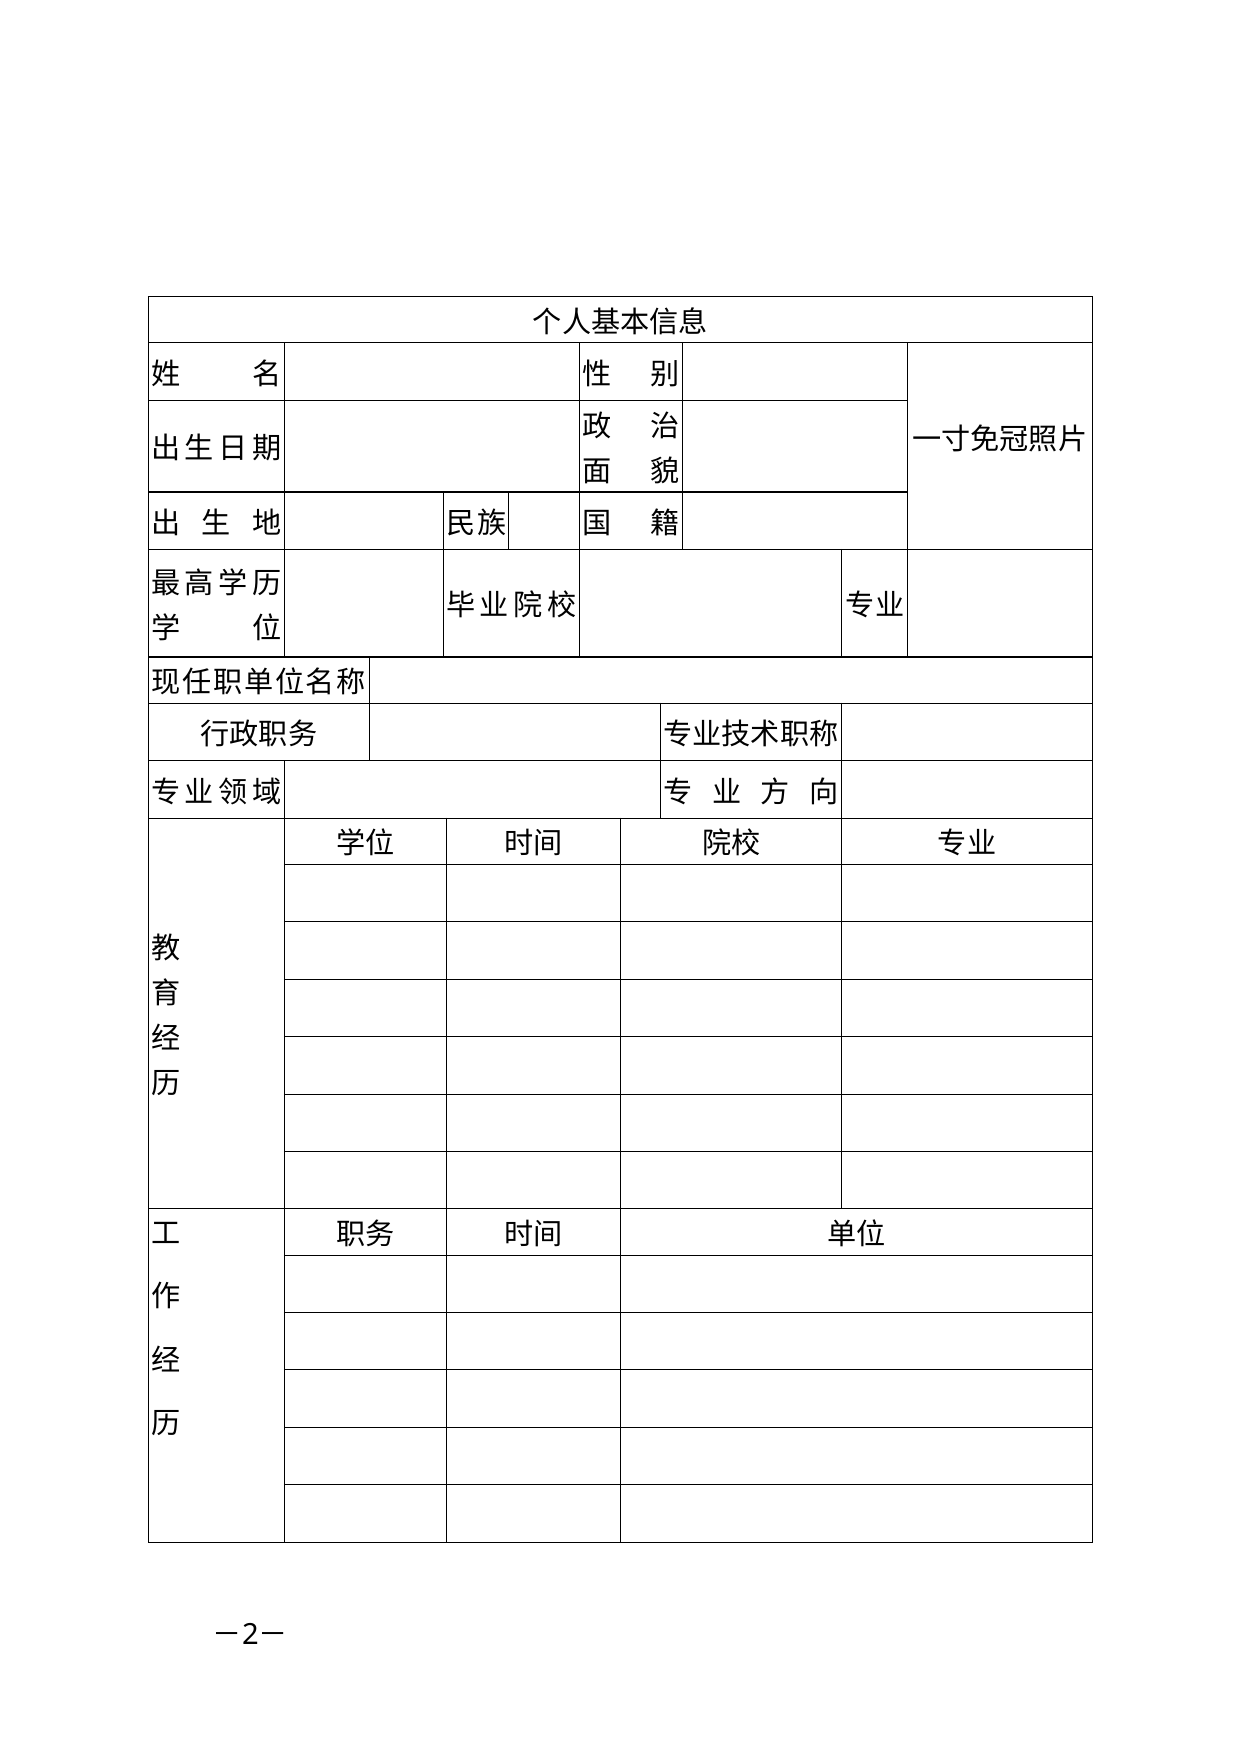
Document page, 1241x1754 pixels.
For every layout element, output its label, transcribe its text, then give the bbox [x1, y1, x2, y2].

table_cell [370, 704, 660, 760]
table_cell 一寸免冠照片 [908, 343, 1092, 549]
table_cell [683, 493, 907, 549]
table_cell [621, 1256, 1092, 1312]
table_cell [842, 704, 1092, 760]
table_cell 时间 [447, 1209, 620, 1254]
table_cell [285, 761, 660, 817]
table_cell 出生日期 [149, 401, 284, 491]
table_cell [621, 865, 841, 921]
table_cell [285, 493, 443, 549]
table_cell [447, 1037, 620, 1093]
table_cell [285, 550, 443, 656]
table_cell [285, 343, 579, 400]
table_cell 院校 [621, 819, 841, 864]
table_cell [447, 1428, 620, 1484]
table_cell [509, 493, 579, 549]
table_cell [842, 980, 1092, 1036]
table_cell [621, 1370, 1092, 1427]
table_cell 单位 [621, 1209, 1092, 1254]
table_cell [285, 1152, 446, 1208]
table_cell 国籍 [580, 493, 682, 549]
table_cell 出生地 [149, 493, 284, 549]
table_cell 专业方向 [661, 761, 841, 817]
table_cell 职务 [285, 1209, 446, 1254]
table_cell 民族 [444, 493, 508, 549]
table_cell [285, 1428, 446, 1484]
table_cell [285, 1485, 446, 1542]
table_cell [285, 1370, 446, 1427]
table_cell 毕业院校 [444, 550, 579, 656]
table_cell 专业 [842, 819, 1092, 864]
table_cell 政治 面貌 [580, 401, 682, 491]
table_cell [285, 980, 446, 1036]
table_cell [285, 922, 446, 979]
table_cell 现任职单位名称 [149, 658, 369, 703]
table_cell [842, 1152, 1092, 1208]
table_cell [621, 1313, 1092, 1369]
table_cell 行政职务 [149, 704, 369, 760]
table_cell 专业技术职称 [661, 704, 841, 760]
table_cell [447, 1095, 620, 1151]
table_cell [370, 658, 1092, 703]
table_cell [621, 980, 841, 1036]
table_cell 专业 [842, 550, 907, 656]
table_cell [842, 865, 1092, 921]
table_cell [447, 1485, 620, 1542]
table_cell 性别 [580, 343, 682, 400]
table_cell [621, 922, 841, 979]
table_cell [285, 865, 446, 921]
table_cell [683, 343, 907, 400]
table_cell 最高学历 学位 [149, 550, 284, 656]
table_cell [285, 401, 579, 491]
table_cell [621, 1485, 1092, 1542]
table_cell 学位 [285, 819, 446, 864]
table_cell [447, 980, 620, 1036]
table_cell [842, 761, 1092, 817]
table_cell [447, 922, 620, 979]
table_cell [621, 1095, 841, 1151]
table_cell [842, 1037, 1092, 1093]
table_cell [842, 922, 1092, 979]
table_cell [447, 1152, 620, 1208]
table_cell [621, 1037, 841, 1093]
table_cell [842, 1095, 1092, 1151]
table_cell 专业领域 [149, 761, 284, 817]
table_cell [285, 1256, 446, 1312]
table_cell [285, 1095, 446, 1151]
table_cell 教 育 经 历 [149, 819, 284, 1208]
table_cell [447, 865, 620, 921]
table_cell [447, 1313, 620, 1369]
table_cell [621, 1152, 841, 1208]
table_cell [447, 1370, 620, 1427]
table_cell [285, 1313, 446, 1369]
table_cell [683, 401, 907, 491]
table_cell 工 作 经 历 [149, 1209, 284, 1542]
table_cell 时间 [447, 819, 620, 864]
table_cell [621, 1428, 1092, 1484]
table_cell [447, 1256, 620, 1312]
table_cell 姓名 [149, 343, 284, 400]
table_cell [908, 550, 1092, 656]
table_header 个人基本信息 [149, 297, 1092, 342]
table_cell [285, 1037, 446, 1093]
table_cell [580, 550, 841, 656]
